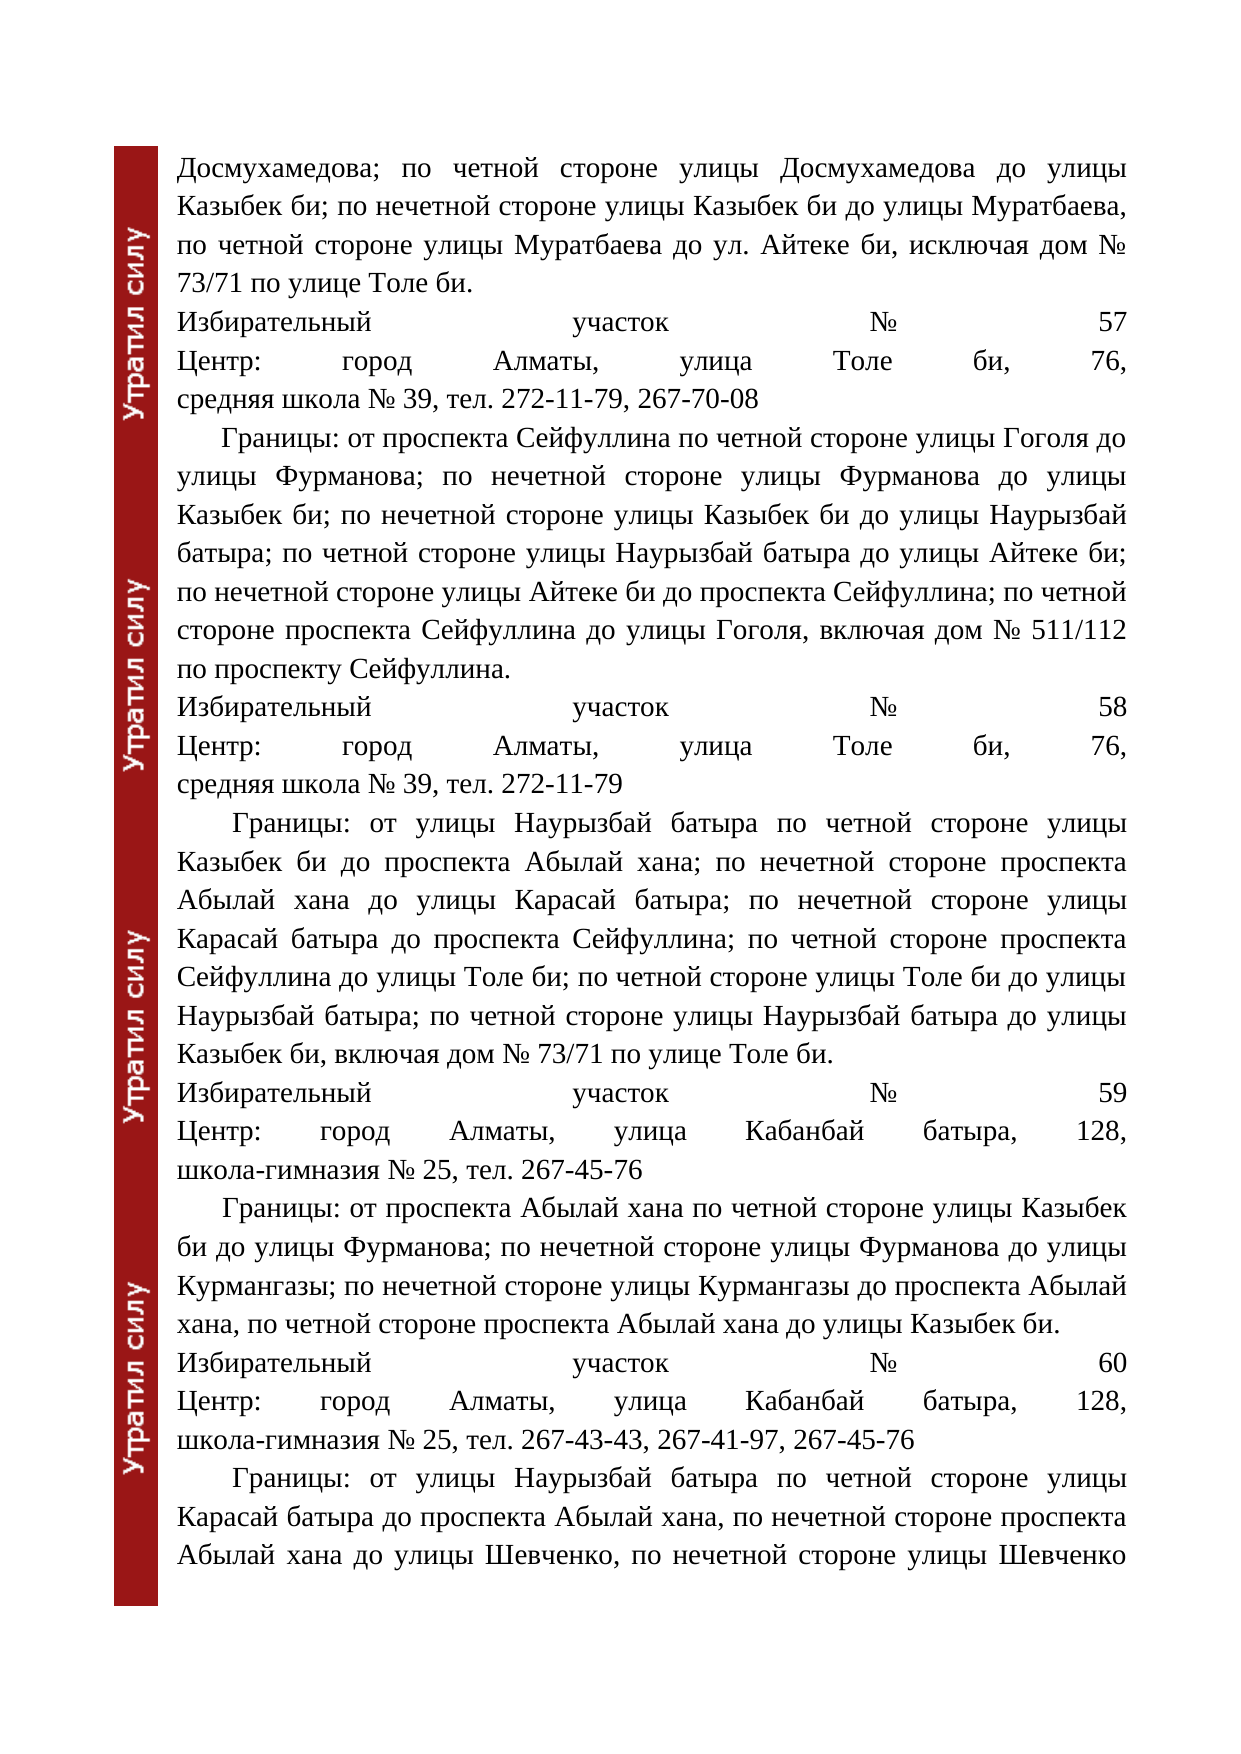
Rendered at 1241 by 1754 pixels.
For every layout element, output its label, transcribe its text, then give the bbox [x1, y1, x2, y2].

picture [114, 1186, 158, 1191]
text Границы: от улицы Наурызбай батыра по четной стороне улицы Казыбек би до проспекта Абылай хана; по нечетной стороне проспекта Абылай хана до улицы Карасай батыра; по нечетной стороне улицы Карасай батыра до проспекта Сейфуллина; по четной стороне проспекта Сейфуллина до улицы Толе би; по четной стороне улицы Толе би до улицы Наурызбай батыра; по четной стороне улицы Наурызбай батыра до улицы Казыбек би, включая дом № 73/71 по улице Толе би. [112, 805, 1128, 1070]
picture [114, 1455, 158, 1460]
picture [114, 146, 158, 150]
text Границы: от проспекта Сейфуллина по четной стороне улицы Гоголя до улицы Фурманова; по нечетной стороне улицы Фурманова до улицы Казыбек би; по нечетной стороне улицы Казыбек би до улицы Наурызбай батыра; по четной стороне улицы Наурызбай батыра до улицы Айтеке би; по нечетной стороне улицы Айтеке би до проспекта Сейфуллина; по четной стороне проспекта Сейфуллина до улицы Гоголя, включая дом № 511/112 по проспекту Сейфуллина. [112, 420, 1128, 684]
picture [114, 684, 158, 689]
text Избирательный участок № 59 Центр: город Алматы, улица Кабанбай батыра, 128, школа-гимназия № 25, тел. 267-45-76 [112, 1075, 1128, 1186]
text Избирательный участок № 58 Центр: город Алматы, улица Толе би, 76, средняя школа № 39, тел. 272-11-79 [112, 689, 1128, 800]
text Избирательный участок № 60 Центр: город Алматы, улица Кабанбай батыра, 128, школа-гимназия № 25, тел. 267-43-43, 267-41-97, 267-45-76 [112, 1345, 1128, 1455]
text Границы: от проспекта Абылай хана по четной стороне улицы Казыбек би до улицы Фурманова; по нечетной стороне улицы Фурманова до улицы Курмангазы; по нечетной стороне улицы Курмангазы до проспекта Абылай хана, по четной стороне проспекта Абылай хана до улицы Казыбек би. [112, 1191, 1128, 1340]
text Избирательный участок № 57 Центр: город Алматы, улица Толе би, 76, средняя школа № 39, тел. 272-11-79, 267-70-08 [112, 304, 1128, 415]
picture [114, 1340, 158, 1345]
picture [114, 299, 158, 304]
picture [114, 1070, 158, 1075]
picture [114, 1571, 158, 1606]
picture [114, 800, 158, 805]
picture [114, 415, 158, 420]
